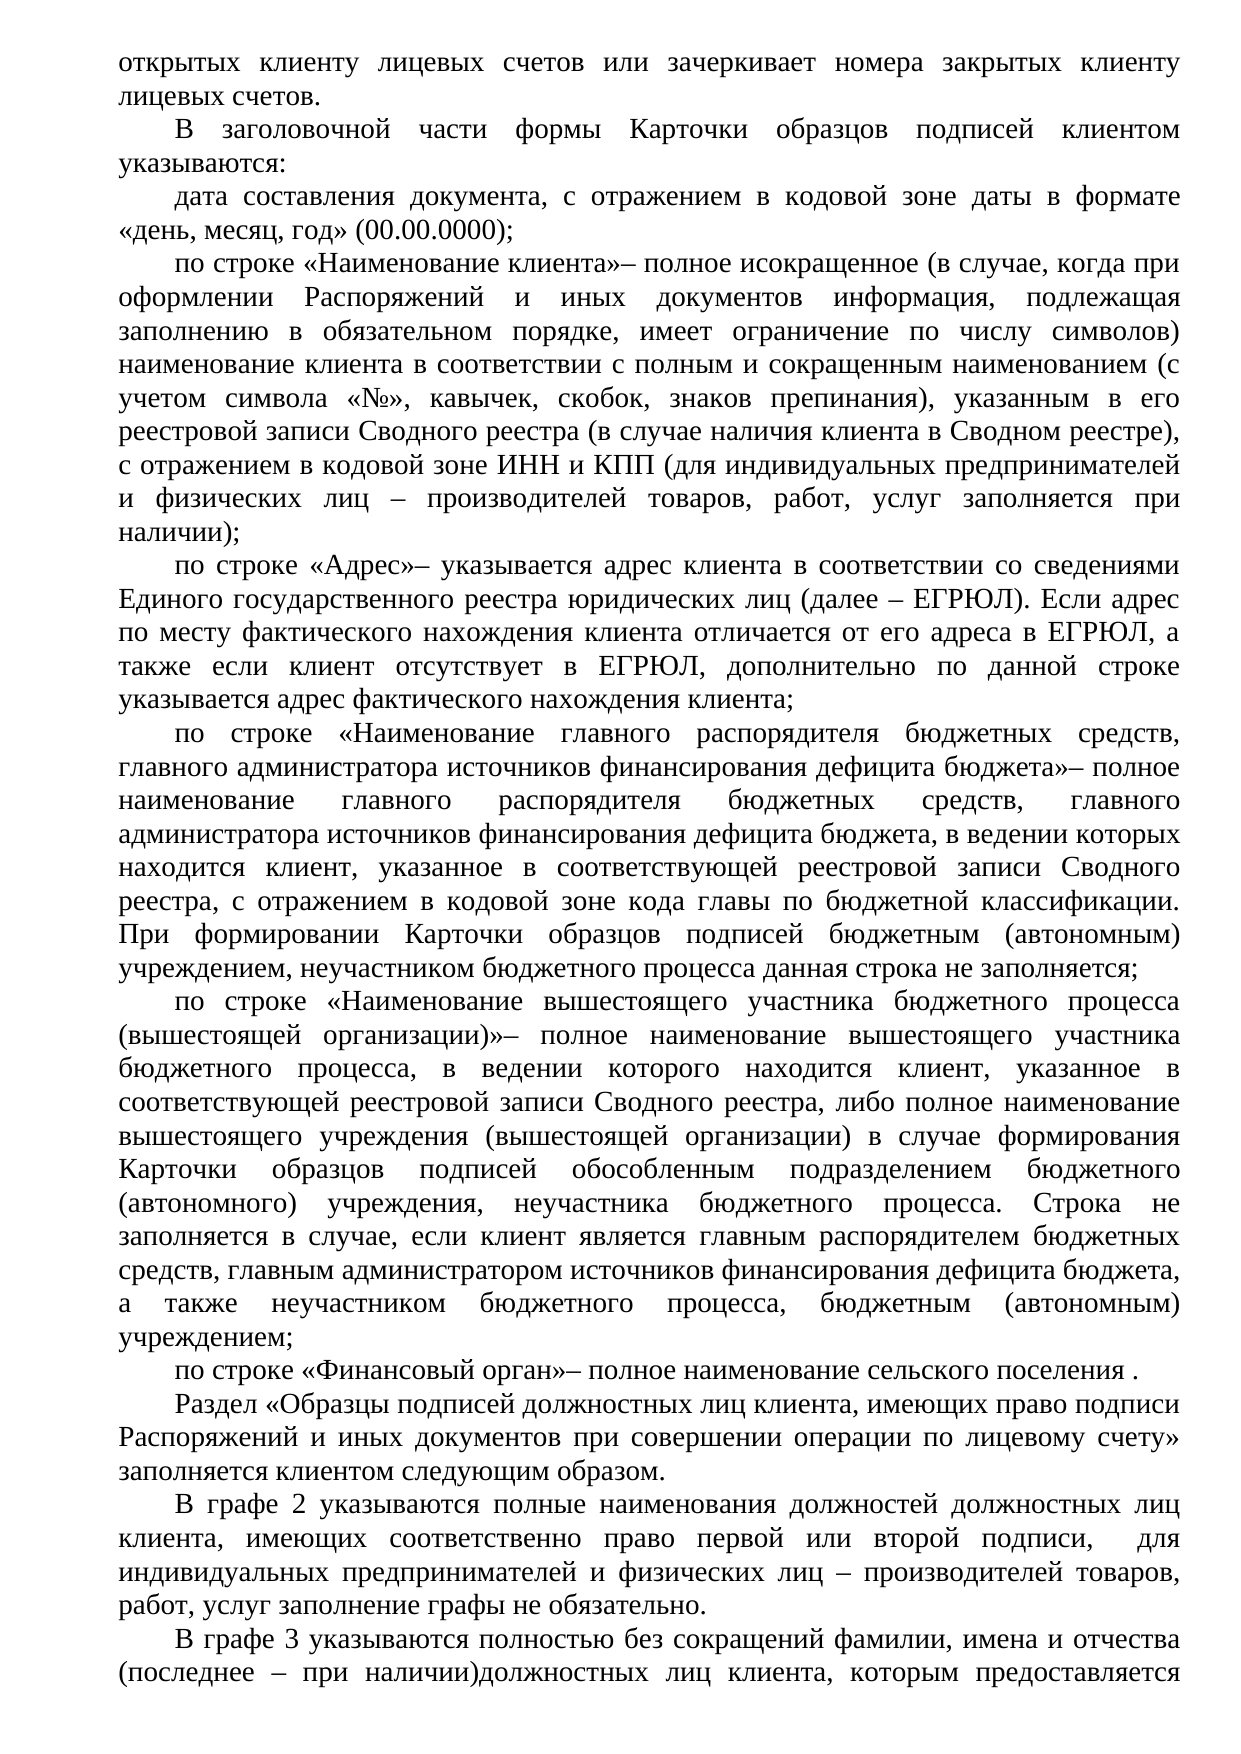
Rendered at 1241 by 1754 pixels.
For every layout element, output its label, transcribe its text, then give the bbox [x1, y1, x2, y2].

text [118, 1621, 1181, 1688]
text по строке «Наименование вышестоящего участника бюджетного процесса (вышестоящей организации)»– полное наименование вышестоящего участника бюджетного процесса, в ведении которого находится клиент, указанное в соответствующей реестровой записи Сводного реестра, либо полное наименование вышестоящего учреждения (вышестоящей организации) в случае формирования Карточки образцов подписей обособленным подразделением бюджетного (автономного) учреждения, неучастника бюджетного процесса. Строка не заполняется в случае, если клиент является главным распорядителем бюджетных средств, главным администратором источников финансирования дефицита бюджета, а также неучастником бюджетного процесса, бюджетным (автономным) учреждением; [118, 983, 1181, 1352]
text по строке «Наименование главного распорядителя бюджетных средств, главного администратора источников финансирования дефицита бюджета»– полное наименование главного распорядителя бюджетных средств, главного администратора источников финансирования дефицита бюджета, в ведении которых находится клиент, указанное в соответствующей реестровой записи Сводного реестра, с отражением в кодовой зоне кода главы по бюджетной классификации. При формировании Карточки образцов подписей бюджетным (автономным) учреждением, неучастником бюджетного процесса данная строка не заполняется; [118, 715, 1181, 983]
text по строке «Наименование клиента»– полное исокращенное (в случае, когда при оформлении Распоряжений и иных документов информация, подлежащая заполнению в обязательном порядке, имеет ограничение по числу символов) наименование клиента в соответствии с полным и сокращенным наименованием (с учетом символа «№», кавычек, скобок, знаков препинания), указанным в его реестровой записи Сводного реестра (в случае наличия клиента в Сводном реестре), с отражением в кодовой зоне ИНН и КПП (для индивидуальных предпринимателей и физических лиц – производителей товаров, работ, услуг заполняется при наличии); [118, 246, 1181, 547]
text дата составления документа, с отражением в кодовой зоне даты в формате «день, месяц, год» (00.00.0000); [118, 178, 1181, 246]
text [118, 44, 1181, 111]
text Раздел «Образцы подписей должностных лиц клиента, имеющих право подписи Распоряжений и иных документов при совершении операции по лицевому счету» заполняется клиентом следующим образом. [118, 1386, 1181, 1487]
text по строке «Финансовый орган»– полное наименование сельского поселения . [118, 1352, 1181, 1386]
text В заголовочной части формы Карточки образцов подписей клиентом указываются: [118, 111, 1181, 178]
text по строке «Адрес»– указывается адрес клиента в соответствии со сведениями Единого государственного реестра юридических лиц (далее – ЕГРЮЛ). Если адрес по месту фактического нахождения клиента отличается от его адреса в ЕГРЮЛ, а также если клиент отсутствует в ЕГРЮЛ, дополнительно по данной строке указывается адрес фактического нахождения клиента; [118, 547, 1181, 715]
text В графе 2 указываются полные наименования должностей должностных лиц клиента, имеющих соответственно право первой или второй подписи, для индивидуальных предпринимателей и физических лиц – производителей товаров, работ, услуг заполнение графы не обязательно. [118, 1487, 1181, 1621]
